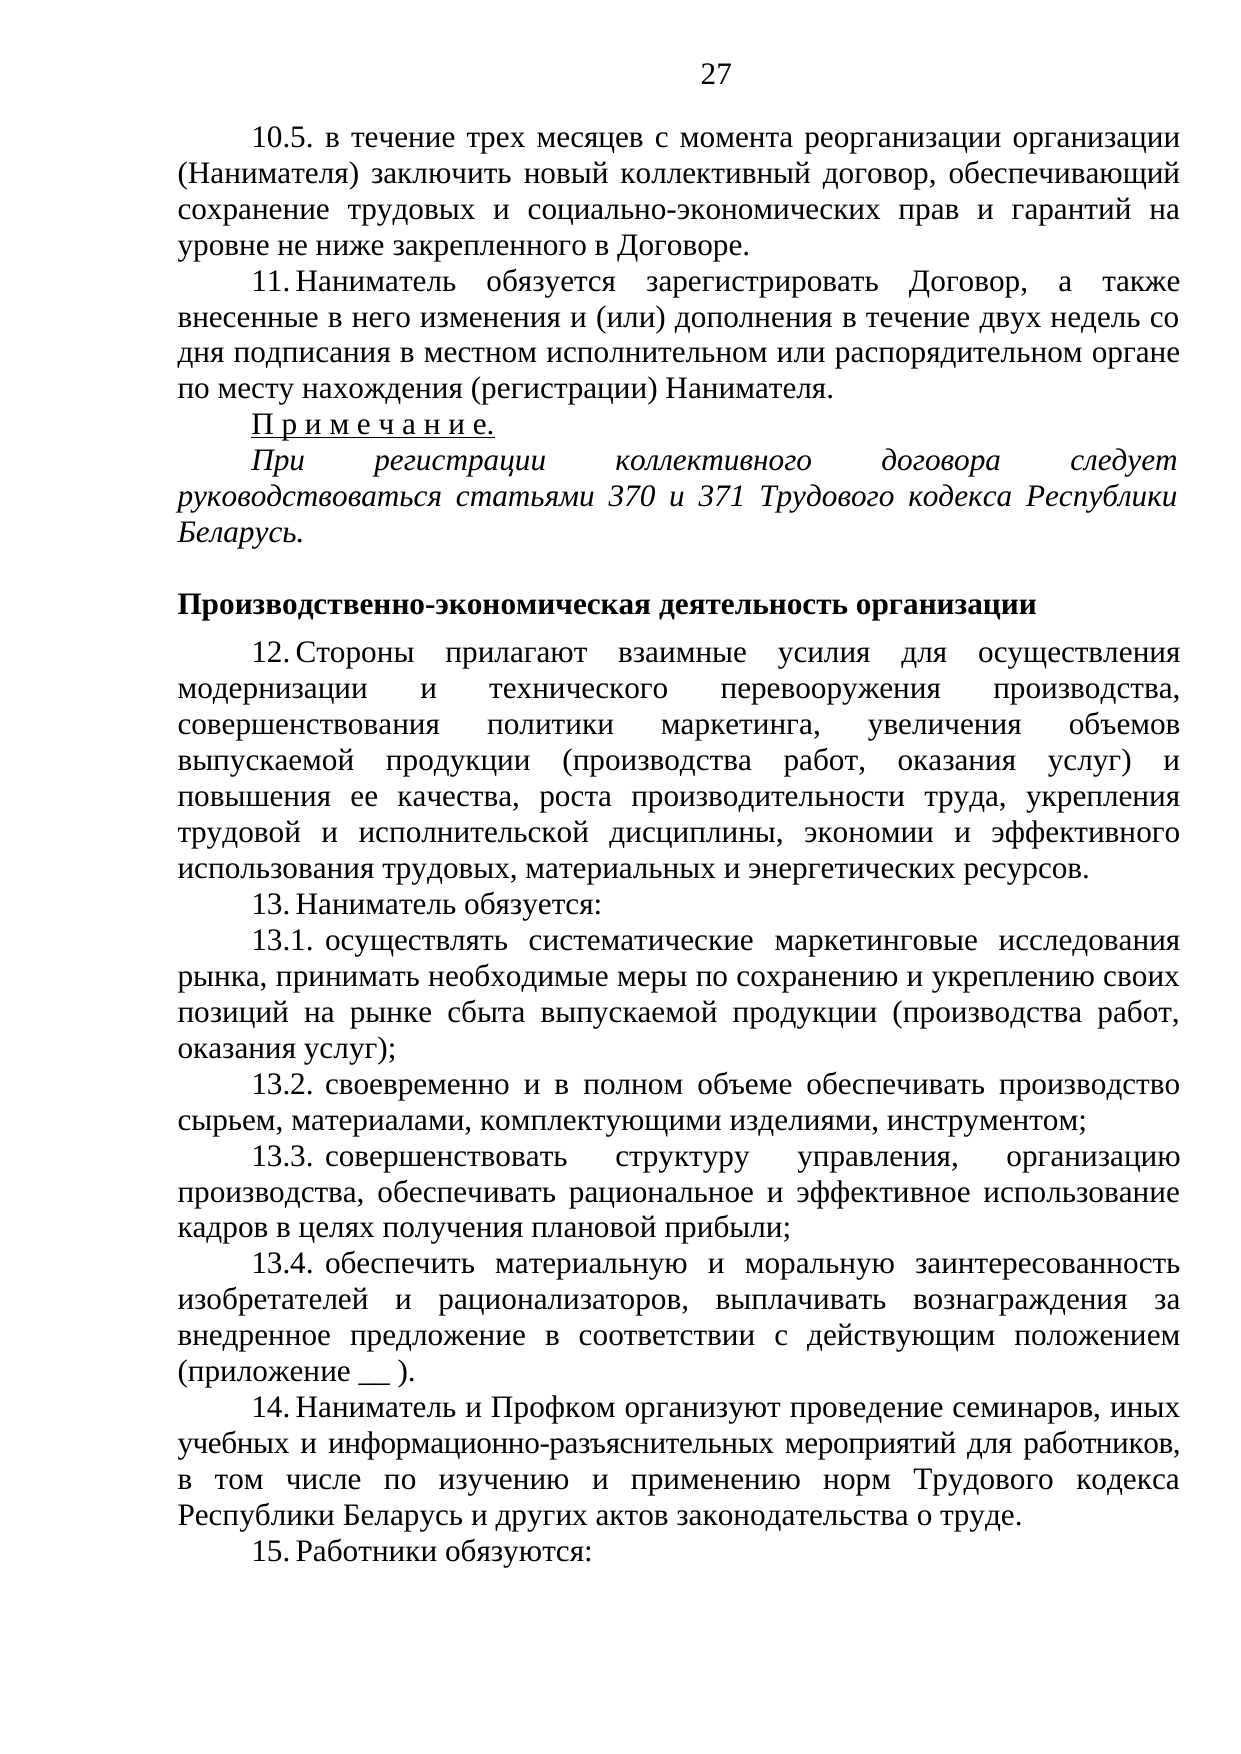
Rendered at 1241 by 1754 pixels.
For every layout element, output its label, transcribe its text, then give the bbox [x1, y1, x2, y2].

list осуществлять систематические маркетинговые исследования рынка, принимать необходимые меры по сохранению и укреплению своих позиций на рынке сбыта выпускаемой продукции (производства работ, оказания услуг); [177, 921, 1181, 1065]
list совершенствовать структуру управления, организацию производства, обеспечивать рациональное и эффективное использование кадров в целях получения плановой прибыли; [177, 1137, 1181, 1245]
text При регистрации коллективного договора следует руководствоваться статьями 370 и 371 Трудового кодекса Республики Беларусь. [177, 442, 1181, 549]
list Стороны прилагают взаимные усилия для осуществления модернизации и технического перевооружения производства, совершенствования политики маркетинга, увеличения объемов выпускаемой продукции (производства работ, оказания услуг) и повышения ее качества, роста производительности труда, укрепления трудовой и исполнительской дисциплины, экономии и эффективного использования трудовых, материальных и энергетических ресурсов. [177, 634, 1181, 885]
list Наниматель обязуется зарегистрировать Договор, а также внесенные в него изменения и (или) дополнения в течение двух недель со дня подписания в местном исполнительном или распорядительном органе по месту нахождения (регистрации) Нанимателя. [177, 262, 1181, 406]
list Наниматель обязуется: [177, 885, 1181, 921]
list в течение трех месяцев с момента реорганизации организации (Нанимателя) заключить новый коллективный договор, обеспечивающий сохранение трудовых и социально-экономических прав и гарантий на уровне не ниже закрепленного в Договоре. [177, 118, 1181, 262]
list своевременно и в полном объеме обеспечивать производство сырьем, материалами, комплектующими изделиями, инструментом; [177, 1065, 1181, 1137]
list обеспечить материальную и моральную заинтересованность изобретателей и рационализаторов, выплачивать вознаграждения за внедренное предложение в соответствии с действующим положением (приложение __ ). [177, 1245, 1181, 1388]
subtitle Производственно-экономическая деятельность организации [177, 585, 1181, 621]
list Работники обязуются: [177, 1532, 1181, 1568]
text П р и м е ч а н и е. [177, 406, 1181, 442]
list Наниматель и Профком организуют проведение семинаров, иных учебных и информационно-разъяснительных мероприятий для работников, в том числе по изучению и применению норм Трудового кодекса Республики Беларусь и других актов законодательства о труде. [177, 1388, 1181, 1532]
